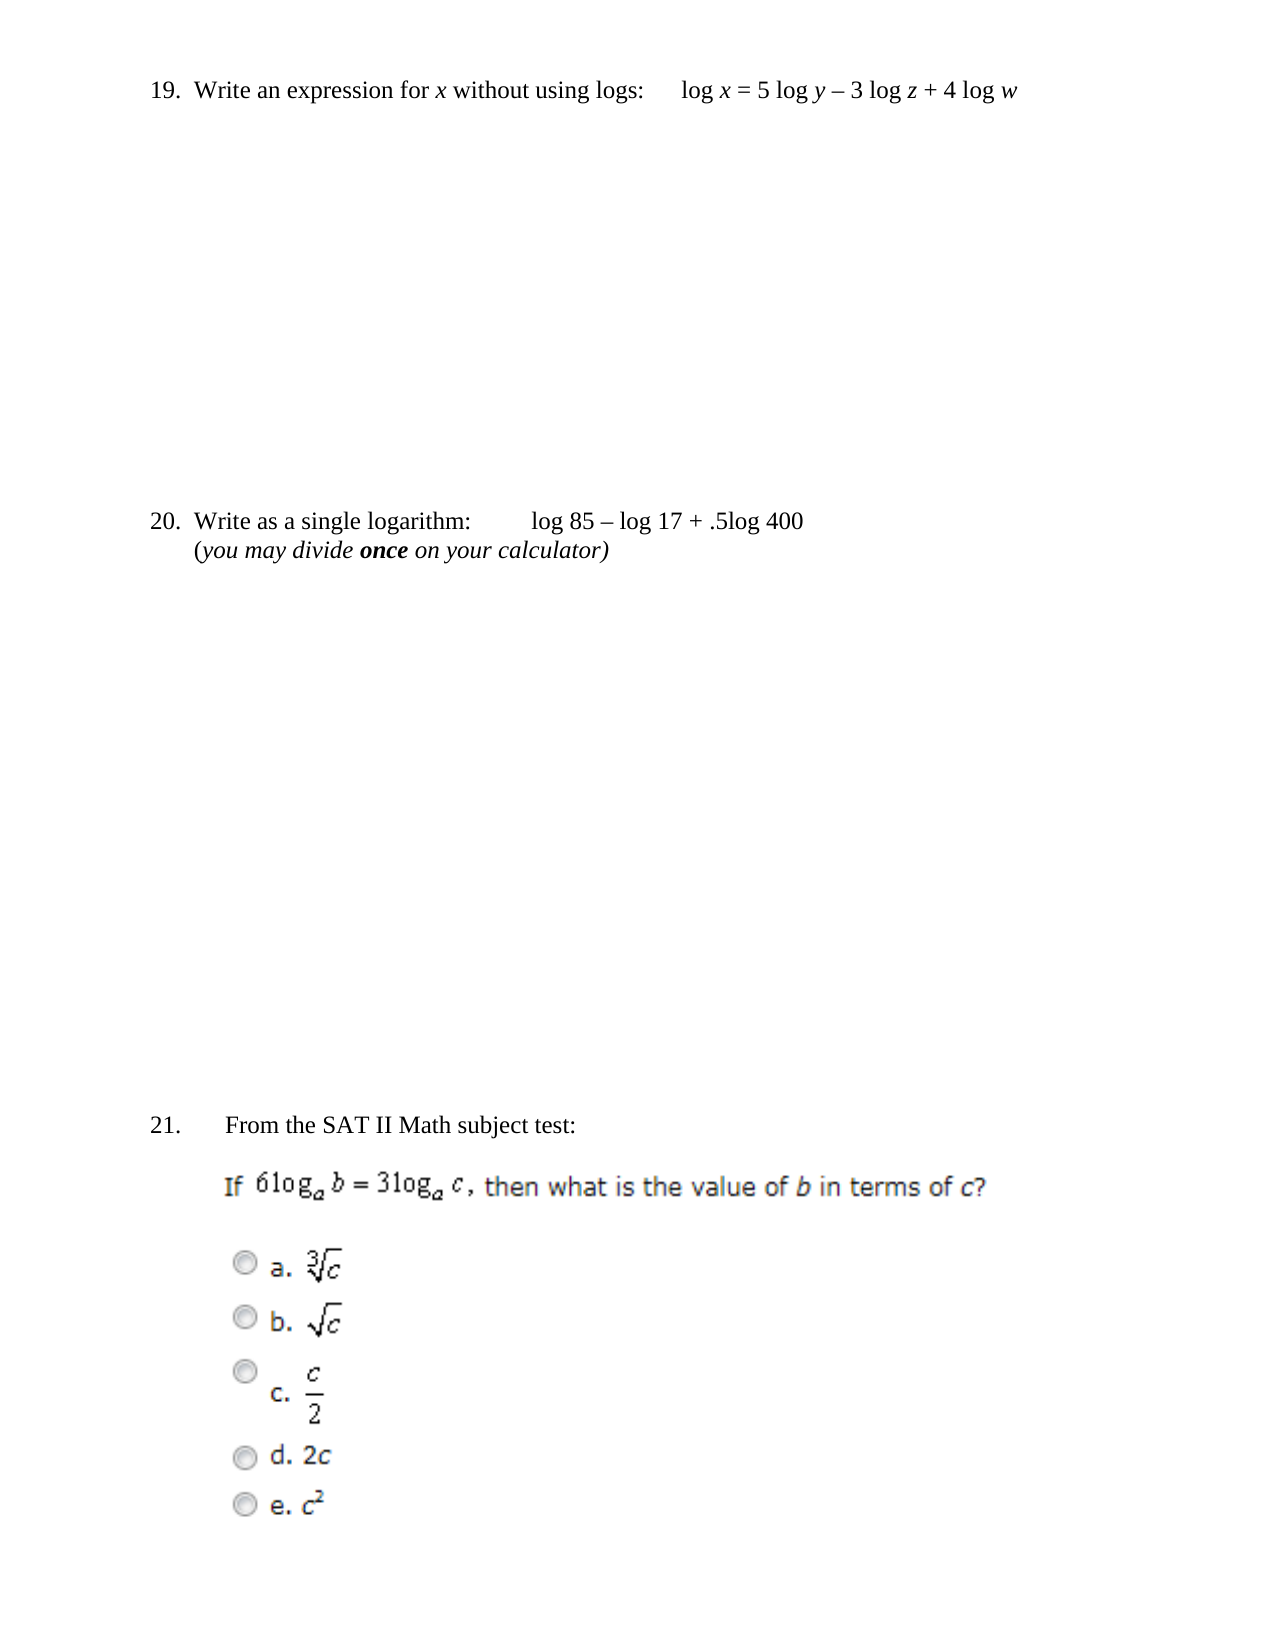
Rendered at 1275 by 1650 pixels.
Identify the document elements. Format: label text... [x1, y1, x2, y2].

text 19. Write an expression for x without using logs: log x = 5 log y – 3 log z + 4 log w [150, 75, 1200, 104]
picture [151, 1139, 1013, 1535]
text 20. Write as a single logarithm: log 85 – log 17 + .5log 400 [150, 506, 1200, 535]
text 21. From the SAT II Math subject test: [150, 1110, 1200, 1139]
text (you may divide once on your calculator) [150, 535, 1200, 564]
